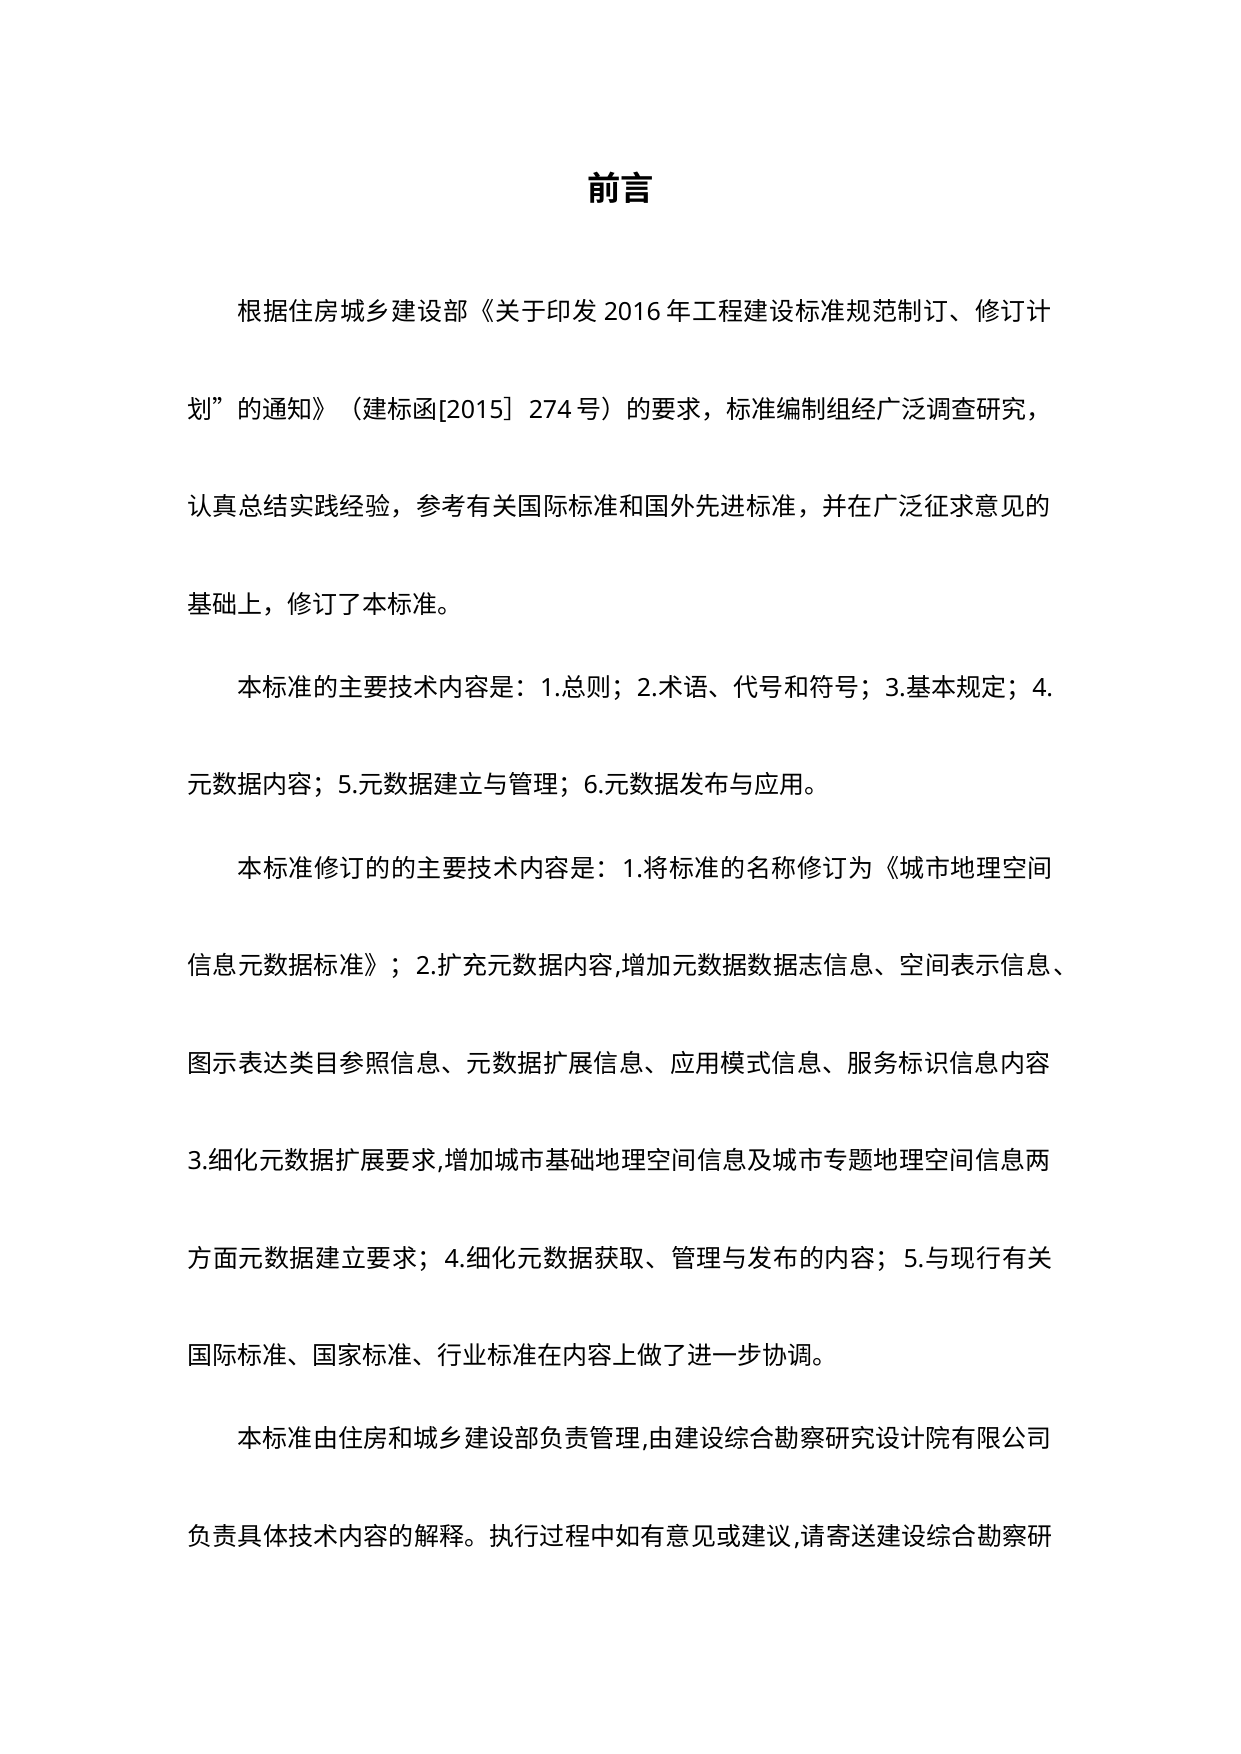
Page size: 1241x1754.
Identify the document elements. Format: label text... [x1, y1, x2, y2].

text 本标准的主要技术内容是：1.总则；2.术语、代号和符号；3.基本规定；4.元数据内容；5.元数据建立与管理；6.元数据发布与应用。 [187, 653, 1053, 816]
text 本标准修订的的主要技术内容是：1.将标准的名称修订为《城市地理空间信息元数据标准》；2.扩充元数据内容,增加元数据数据志信息、空间表示信息、图示表达类目参照信息、元数据扩展信息、应用模式信息、服务标识信息内容；3.细化元数据扩展要求,增加城市基础地理空间信息及城市专题地理空间信息两方面元数据建立要求；4.细化元数据获取、管理与发布的内容；5.与现行有关国际标准、国家标准、行业标准在内容上做了进一步协调。 [187, 834, 1053, 1386]
text 根据住房城乡建设部《关于印发2016年工程建设标准规范制订、修订计划”的通知》（建标函[2015］274号）的要求，标准编制组经广泛调查研究，认真总结实践经验，参考有关国际标准和国外先进标准，并在广泛征求意见的基础上，修订了本标准。 [187, 277, 1053, 635]
text 前言 [187, 162, 1053, 210]
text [187, 1404, 1053, 1567]
